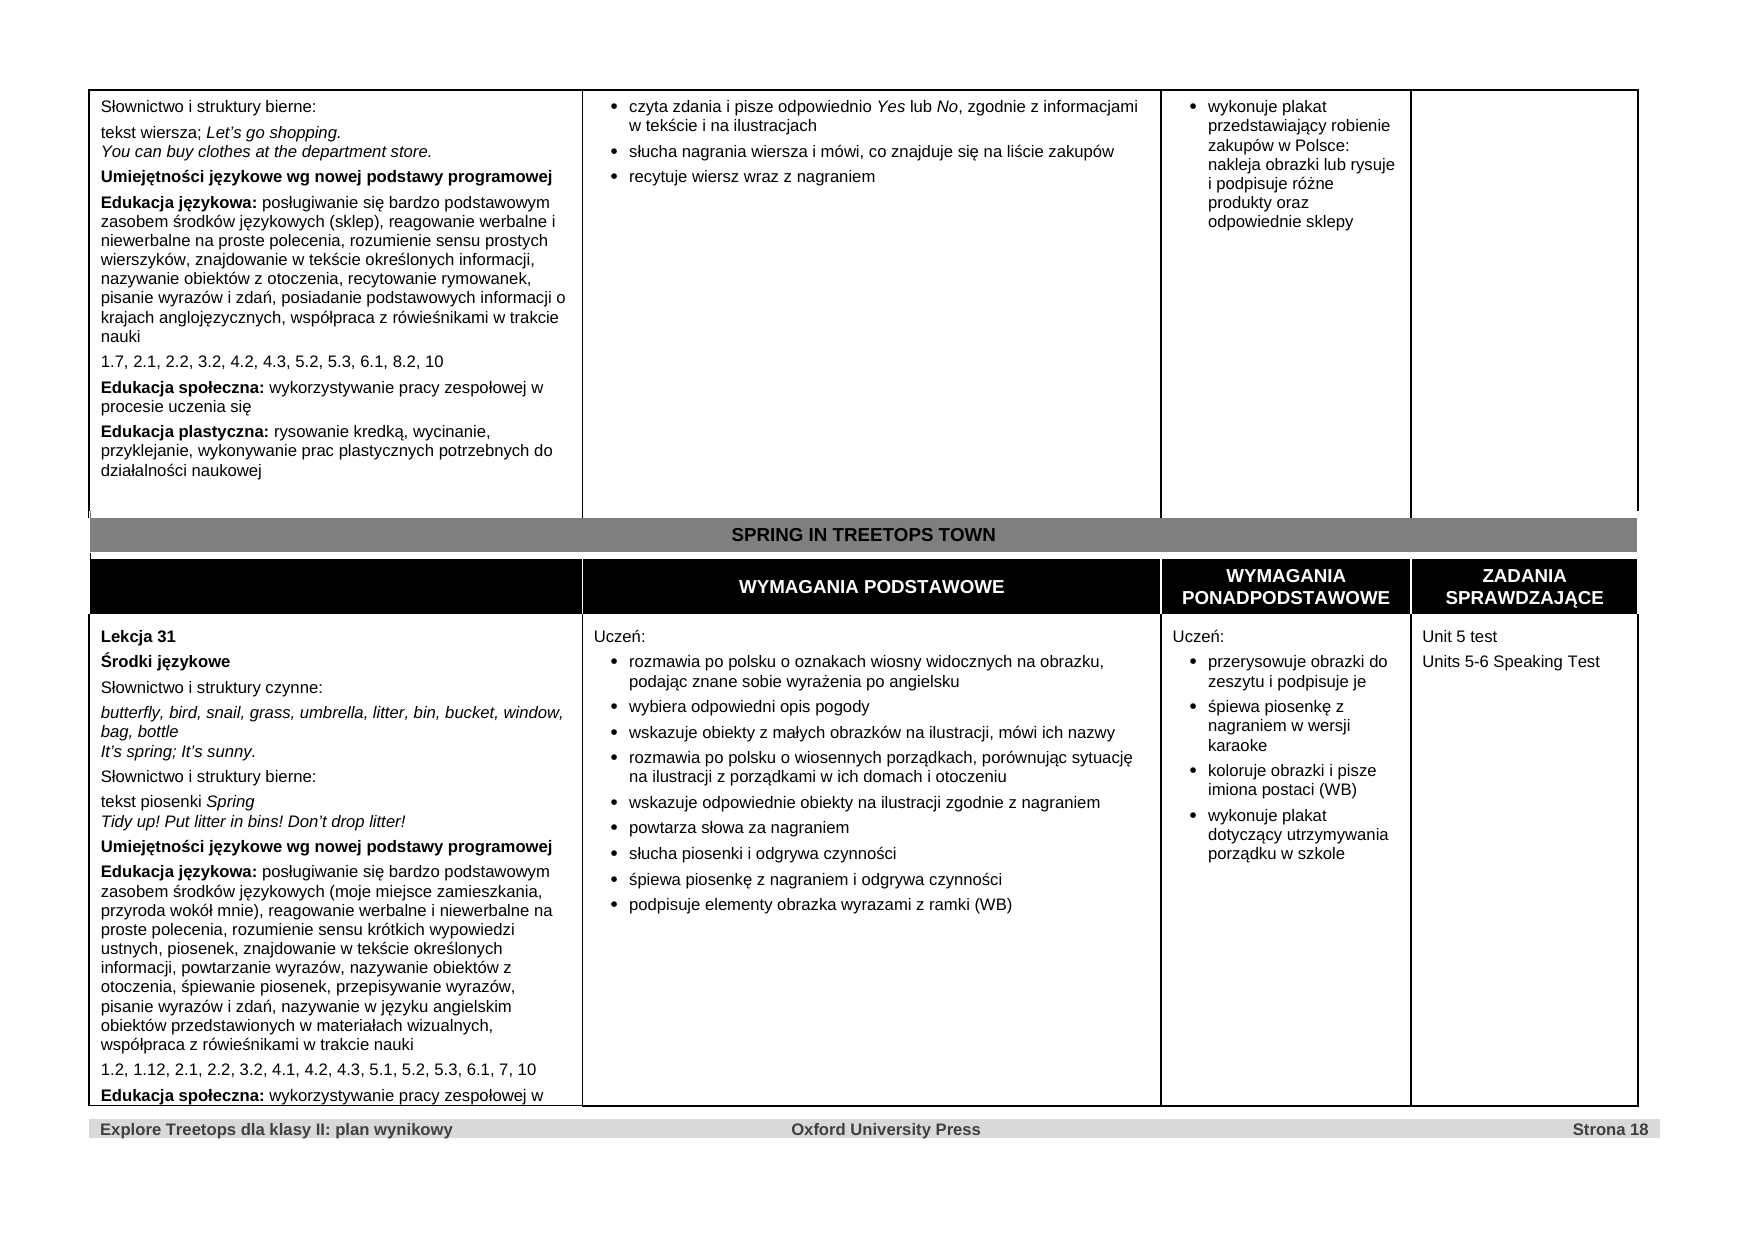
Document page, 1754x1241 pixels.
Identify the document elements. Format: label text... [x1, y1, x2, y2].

table_cell ZADANIA SPRAWDZAJĄCE [1412, 559, 1637, 614]
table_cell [1162, 91, 1410, 511]
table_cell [583, 621, 1160, 1105]
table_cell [90, 91, 582, 511]
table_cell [1412, 621, 1637, 1105]
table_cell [1412, 91, 1637, 511]
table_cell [1162, 621, 1410, 1105]
table_cell WYMAGANIA PODSTAWOWE [583, 559, 1160, 614]
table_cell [583, 91, 1160, 511]
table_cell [90, 615, 582, 1105]
table_cell SPRING IN TREETOPS TOWN [90, 512, 1637, 552]
table_cell WYMAGANIA PONADPODSTAWOWE [1162, 559, 1410, 614]
table_cell [90, 554, 582, 614]
